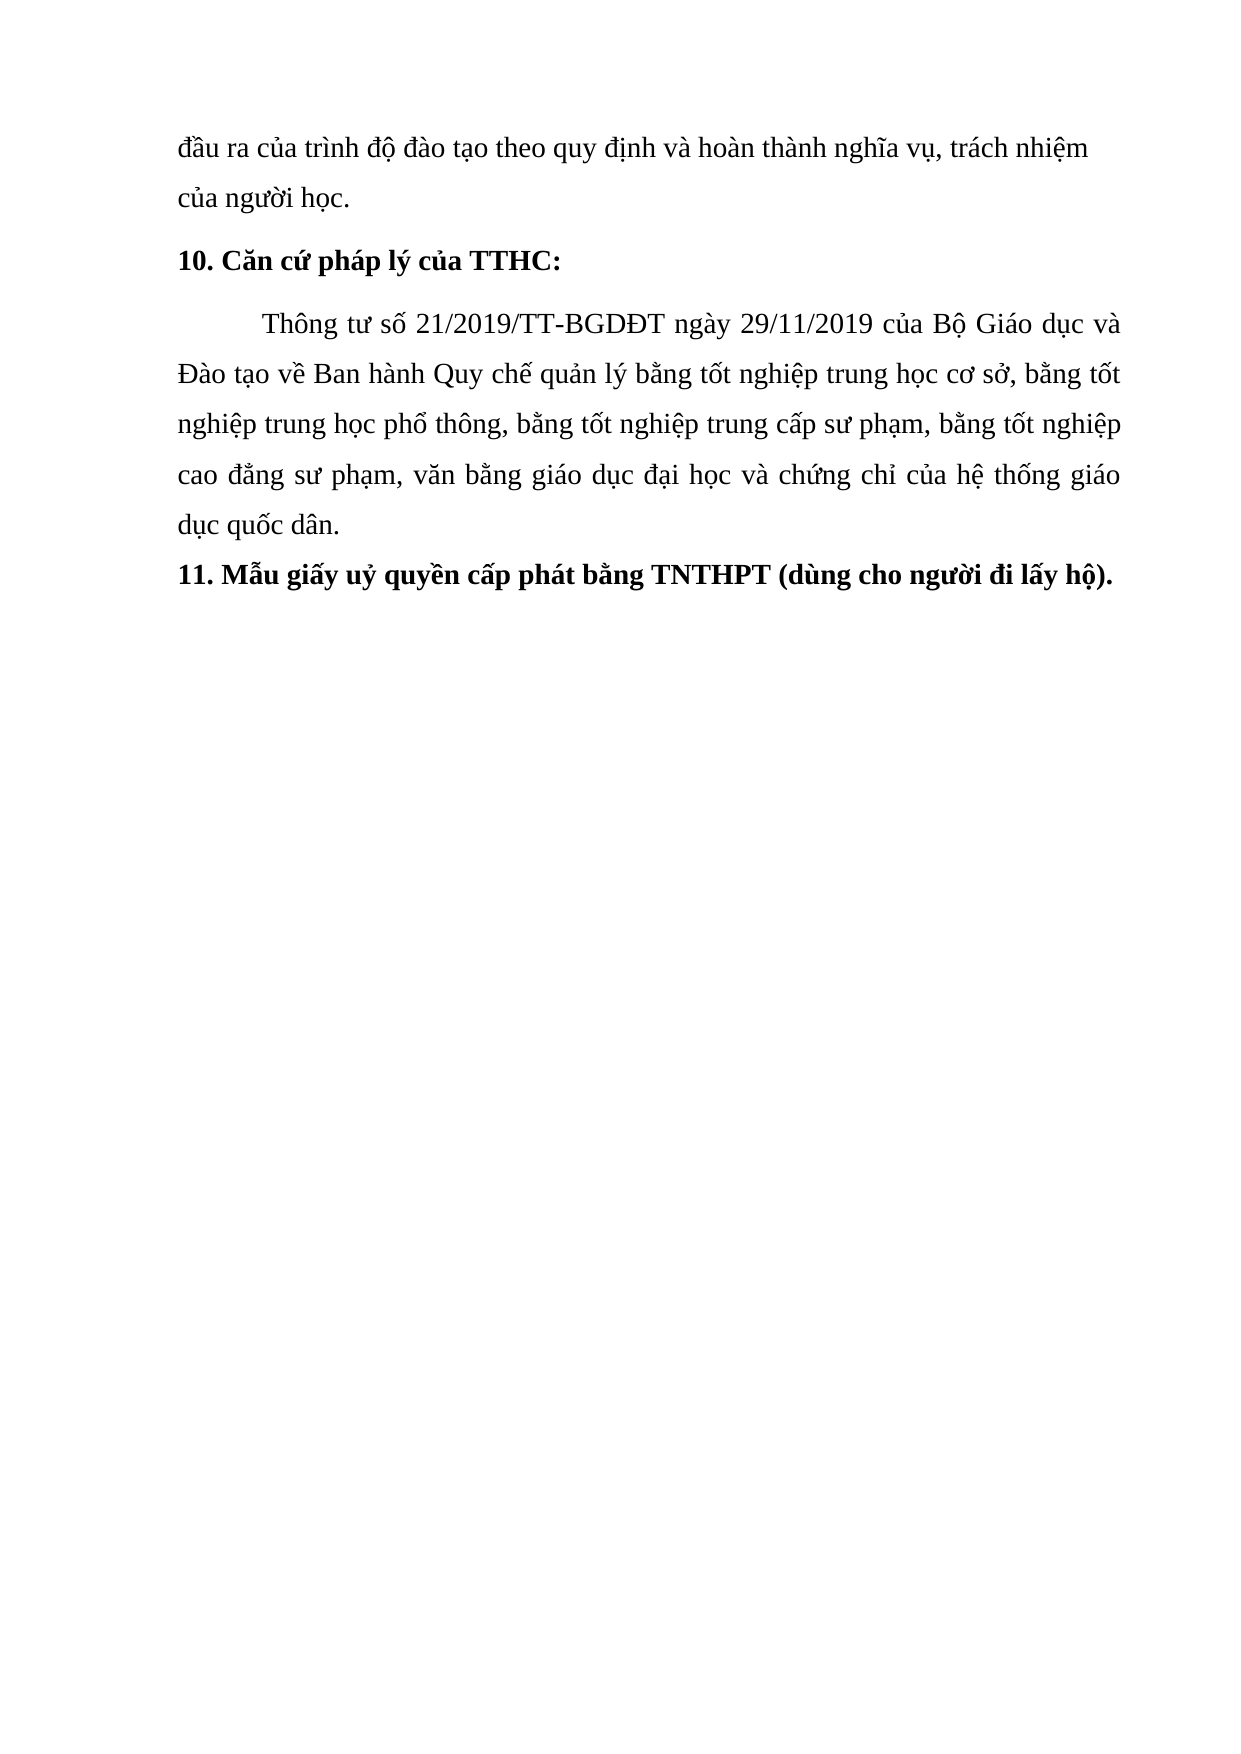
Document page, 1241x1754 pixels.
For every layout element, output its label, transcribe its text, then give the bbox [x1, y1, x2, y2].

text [177, 130, 1122, 214]
text 10. Căn cứ pháp lý của TTHC: [177, 243, 1122, 277]
text 11. Mẫu giấy uỷ quyền cấp phát bằng TNTHPT (dùng cho người đi lấy hộ). [177, 557, 1122, 591]
text Thông tư số 21/2019/TT-BGDĐT ngày 29/11/2019 của Bộ Giáo dục và Đào tạo về Ban hành Quy chế quản lý bằng tốt nghiệp trung học cơ sở, bằng tốt nghiệp trung học phổ thông, bằng tốt nghiệp trung cấp sư phạm, bằng tốt nghiệp cao đẳng sư phạm, văn bằng giáo dục đại học và chứng chỉ của hệ thống giáo dục quốc dân. [177, 306, 1122, 541]
